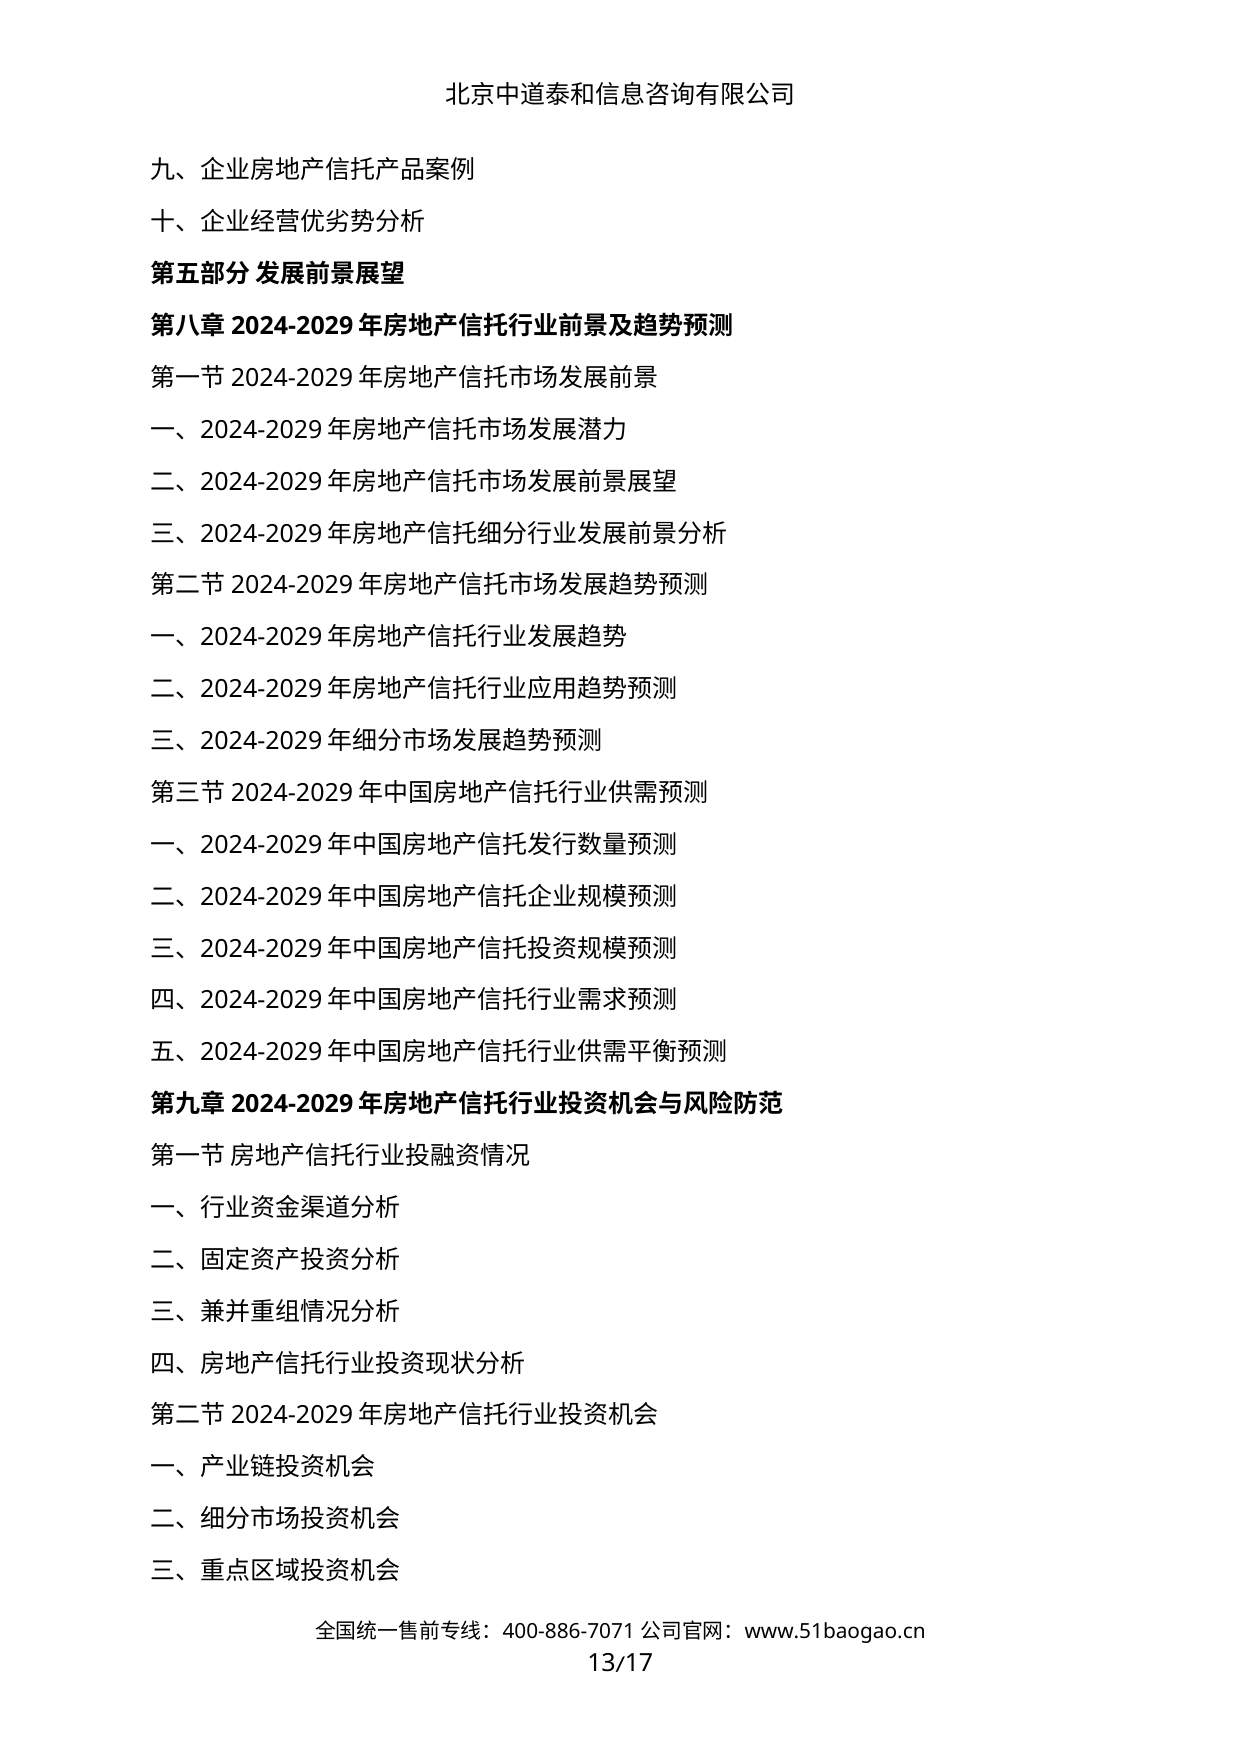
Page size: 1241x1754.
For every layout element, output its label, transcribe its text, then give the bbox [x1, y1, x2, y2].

text 九、企业房地产信托产品案例 [150, 150, 1090, 186]
text 三、2024-2029年细分市场发展趋势预测 [150, 721, 1090, 757]
text 第九章 2024-2029年房地产信托行业投资机会与风险防范 [150, 1084, 1090, 1120]
text 三、重点区域投资机会 [150, 1551, 1090, 1587]
text 第五部分 发展前景展望 [150, 254, 1090, 290]
text 三、2024-2029年房地产信托细分行业发展前景分析 [150, 513, 1090, 549]
text 三、2024-2029年中国房地产信托投资规模预测 [150, 928, 1090, 964]
text 第三节 2024-2029年中国房地产信托行业供需预测 [150, 772, 1090, 809]
text 第一节 2024-2029年房地产信托市场发展前景 [150, 357, 1090, 394]
text 一、行业资金渠道分析 [150, 1187, 1090, 1224]
text 二、2024-2029年房地产信托市场发展前景展望 [150, 461, 1090, 497]
text 二、2024-2029年房地产信托行业应用趋势预测 [150, 669, 1090, 705]
text 四、2024-2029年中国房地产信托行业需求预测 [150, 980, 1090, 1016]
text 第二节 2024-2029年房地产信托市场发展趋势预测 [150, 565, 1090, 601]
text 四、房地产信托行业投资现状分析 [150, 1343, 1090, 1379]
text 二、细分市场投资机会 [150, 1499, 1090, 1535]
text 三、兼并重组情况分析 [150, 1291, 1090, 1327]
text 一、产业链投资机会 [150, 1447, 1090, 1483]
text 一、2024-2029年中国房地产信托发行数量预测 [150, 824, 1090, 861]
text 一、2024-2029年房地产信托市场发展潜力 [150, 409, 1090, 446]
text 十、企业经营优劣势分析 [150, 202, 1090, 238]
text 一、2024-2029年房地产信托行业发展趋势 [150, 617, 1090, 653]
text 二、2024-2029年中国房地产信托企业规模预测 [150, 876, 1090, 912]
text 二、固定资产投资分析 [150, 1239, 1090, 1276]
text 第八章 2024-2029年房地产信托行业前景及趋势预测 [150, 306, 1090, 342]
text 第一节 房地产信托行业投融资情况 [150, 1136, 1090, 1172]
text 第二节 2024-2029年房地产信托行业投资机会 [150, 1395, 1090, 1431]
text 五、2024-2029年中国房地产信托行业供需平衡预测 [150, 1032, 1090, 1068]
